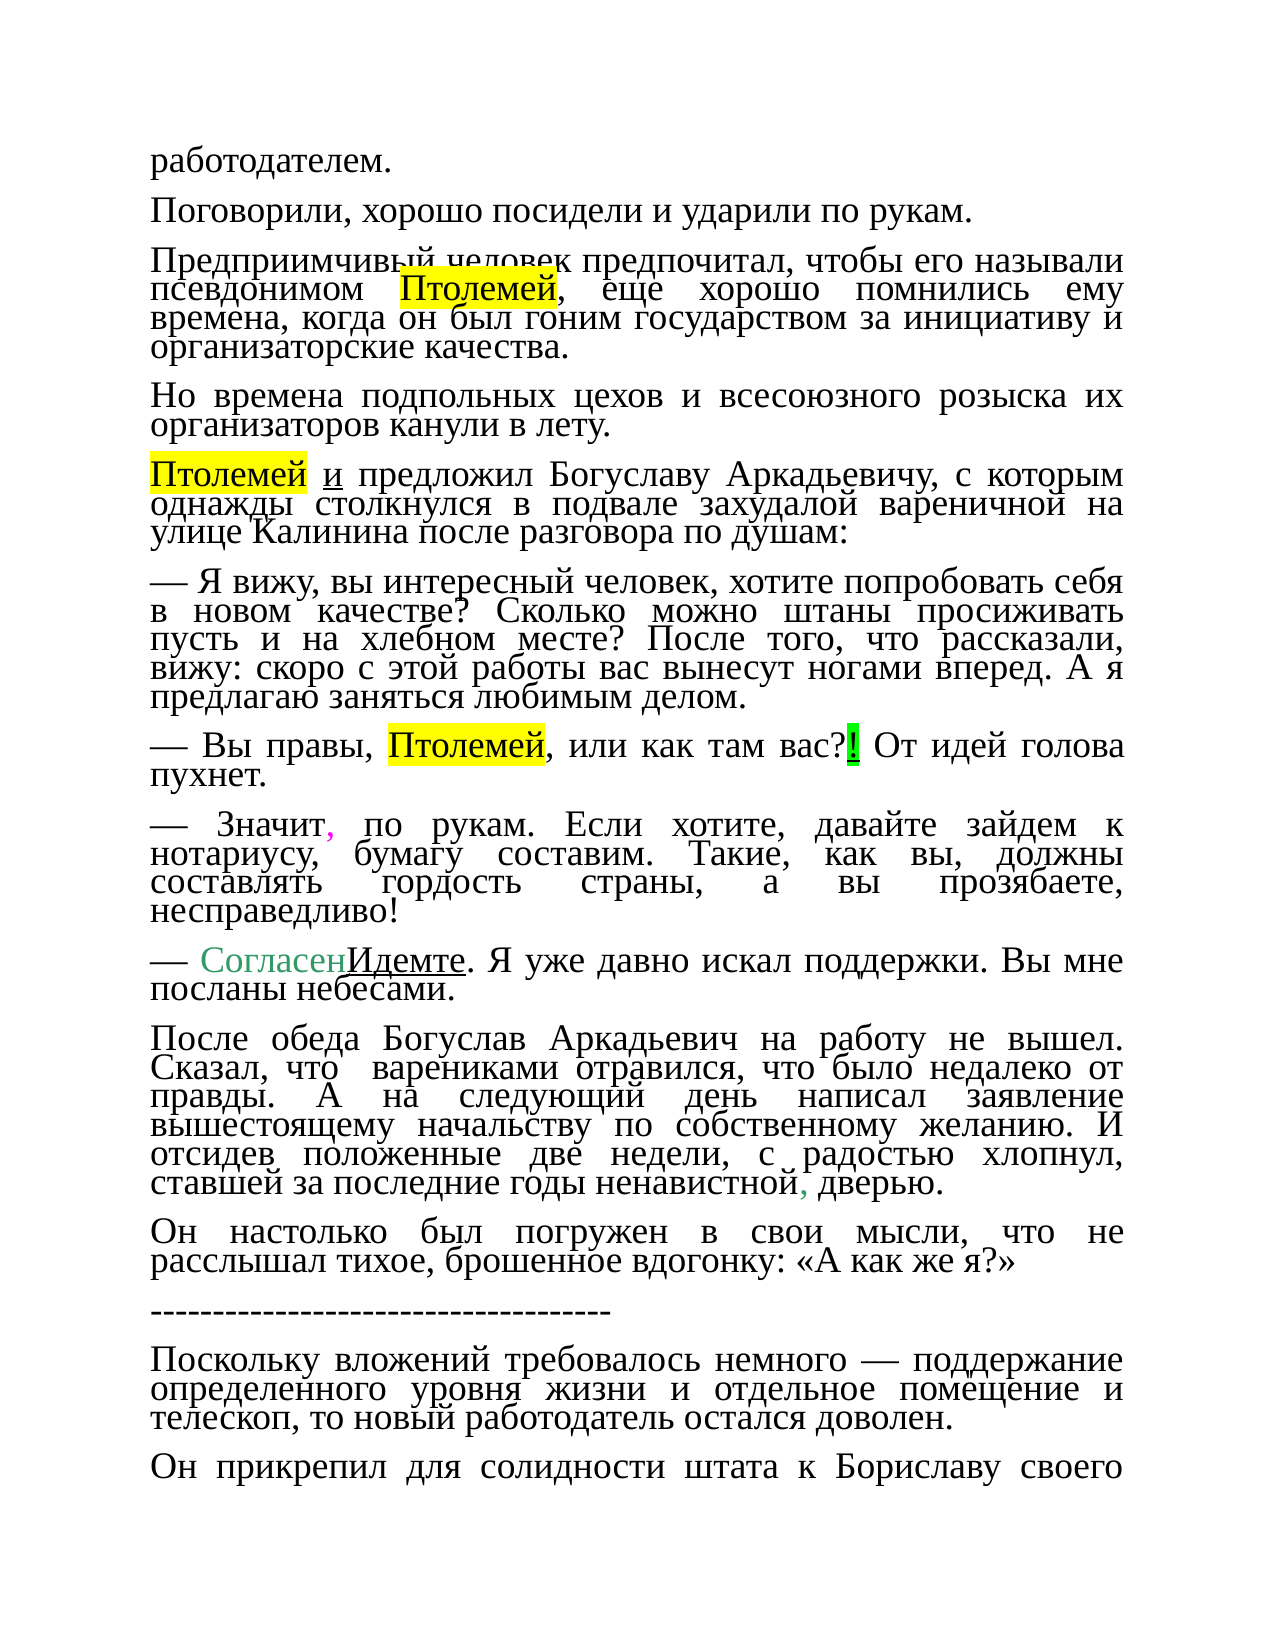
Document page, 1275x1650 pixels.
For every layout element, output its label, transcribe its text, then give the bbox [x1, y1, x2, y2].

text Он настолько был погружен в свои мысли, что не расслышал тихое, брошенное вдогонку: «А как же я?» [150, 1221, 1125, 1278]
text — СогласенИдемте. Я уже давно искал поддержки. Вы мне посланы небесами. [150, 949, 1125, 1007]
text — Вы правы, Птолемей, или как там вас?! От идей голова пухнет. [150, 735, 1125, 792]
text После обеда Богуслав Аркадьевич на работу не вышел. Сказал, что варениками отравился, что было недалеко от правды. А на следующий день написал заявление вышестоящему начальству по собственному желанию. И отсидев положенные две недели, с радостью хлопнул, ставшей за последние годы ненавистной, дверью. [150, 1027, 1125, 1200]
text — Значит, по рукам. Если хотите, давайте зайдем к нотариусу, бумагу составим. Такие, как вы, должны составлять гордость страны, а вы прозябаете, несправедливо! [150, 813, 1125, 928]
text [150, 1456, 1125, 1484]
text Предприимчивый человек предпочитал, чтобы его называли псевдонимом Птолемей, еще хорошо помнились ему времена, когда он был гоним государством за инициативу и организаторские качества. [150, 249, 1125, 364]
text Познакомился однажды Богуслав Аркадьевич с одним таким работодателем. [150, 150, 1125, 179]
text Птолемей и предложил Богуславу Аркадьевичу, с которым однажды столкнулся в подвале захудалой вареничной на улице Калинина после разговора по душам: [150, 463, 1125, 549]
text Поговорили, хорошо посидели и ударили по рукам. [150, 199, 1125, 228]
text Но времена подпольных цехов и всесоюзного розыска их организаторов канули в лету. [150, 385, 1125, 442]
text — Я вижу, вы интересный человек, хотите попробовать себя в новом качестве? Сколько можно штаны просиживать пусть и на хлебном месте? После того, что рассказали, вижу: скоро с этой работы вас вынесут ногами вперед. А я предлагаю заняться любимым делом. [150, 570, 1125, 714]
text Поскольку вложений требовалось немного — поддержание определенного уровня жизни и отдельное помещение и телескоп, то новый работодатель остался доволен. [150, 1349, 1125, 1435]
text ------------------------------------- [150, 1299, 1125, 1328]
